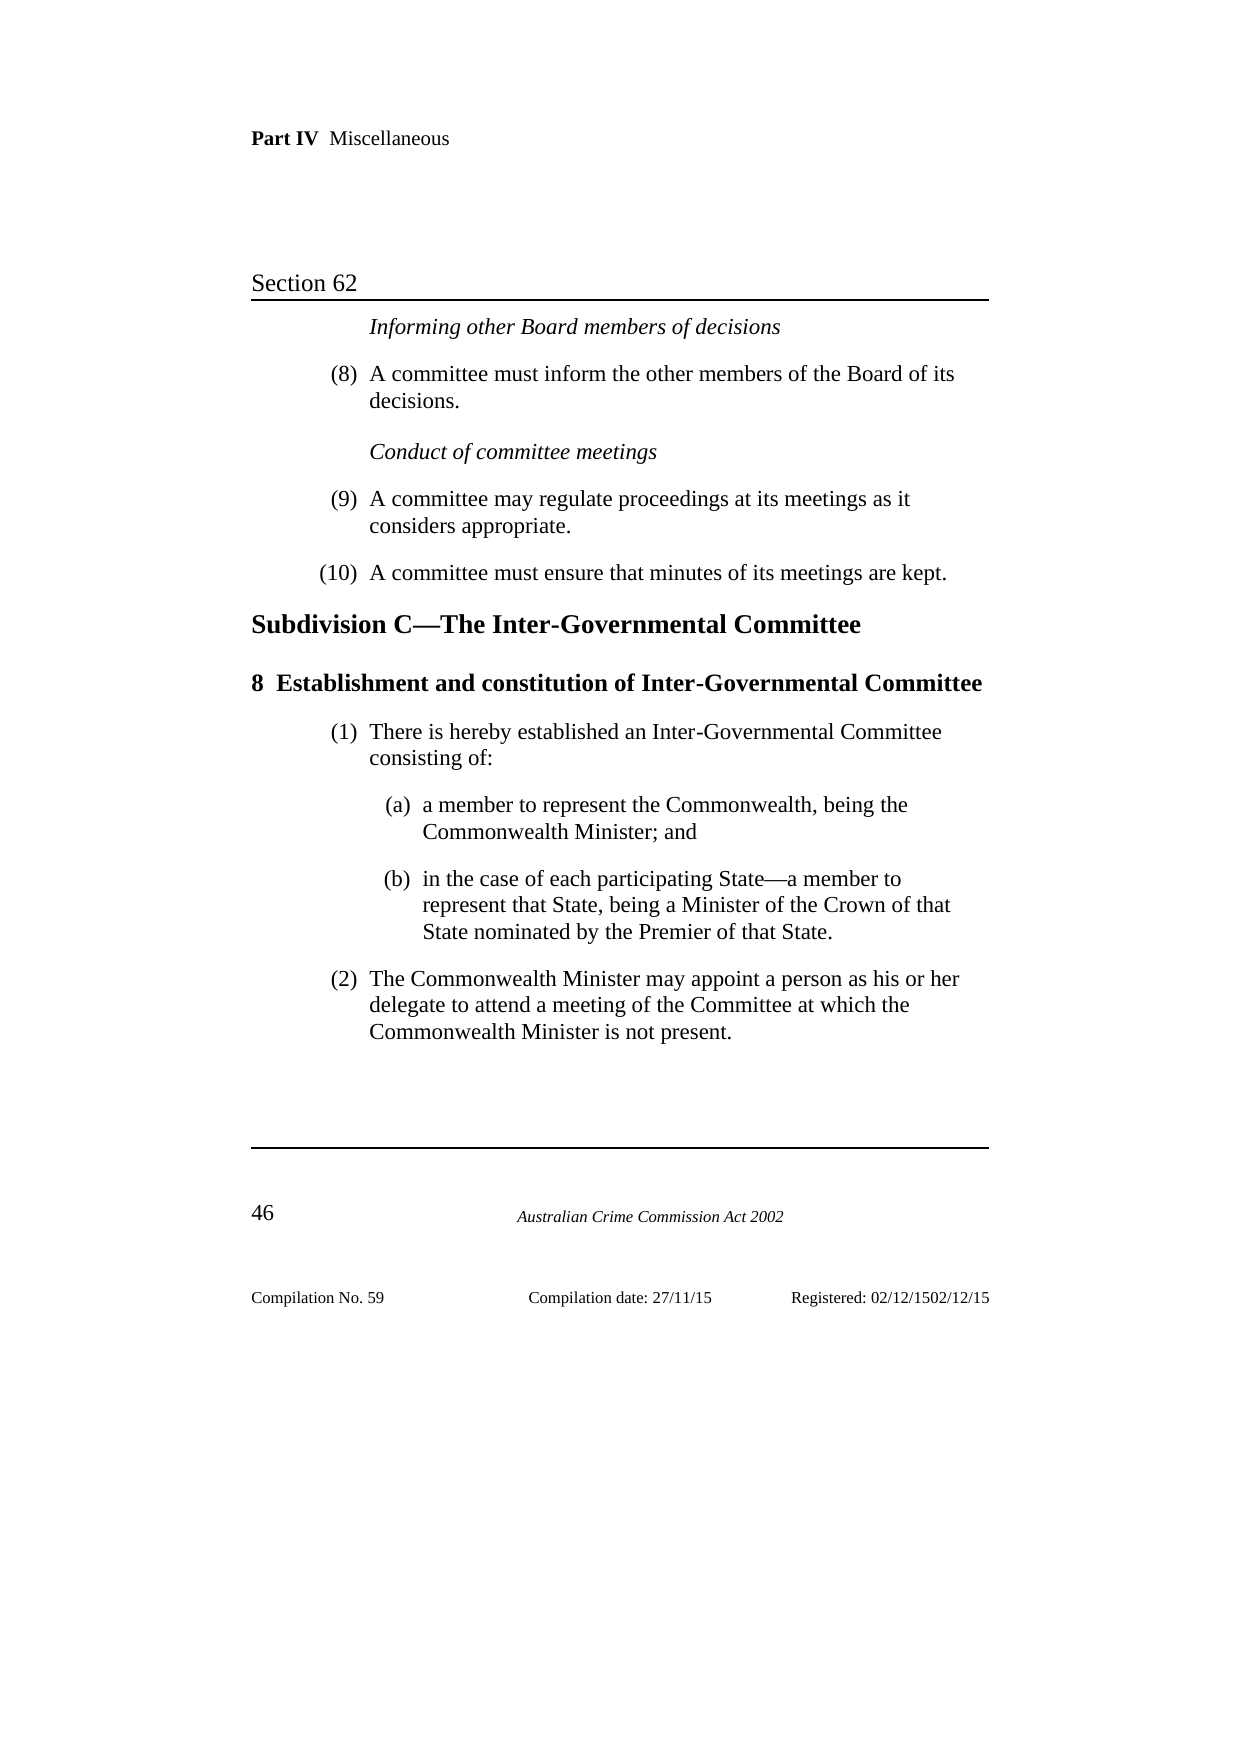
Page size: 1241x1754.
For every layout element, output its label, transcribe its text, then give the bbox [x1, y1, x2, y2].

text Conduct of committee meetings [369, 438, 989, 464]
text (1) There is hereby established an Inter-Governmental Committee consisting of: [251, 718, 989, 771]
text (10) A committee must ensure that minutes of its meetings are kept. [251, 559, 989, 585]
text (9) A committee may regulate proceedings at its meetings as it considers appropriate. [251, 485, 989, 538]
text Subdivision C—The Inter-Governmental Committee [251, 608, 989, 639]
text (8) A committee must inform the other members of the Board of its decisions. [251, 360, 989, 413]
text (a) a member to represent the Commonwealth, being the Commonwealth Minister; and [251, 792, 989, 844]
text 8 Establishment and constitution of Inter-Governmental Committee [251, 668, 989, 697]
text Informing other Board members of decisions [369, 313, 989, 339]
text (2) The Commonwealth Minister may appoint a person as his or her delegate to attend a meeting of the Committee at which the Commonwealth Minister is not present. [251, 965, 989, 1044]
text (b) in the case of each participating State—a member to represent that State, being a Minister of the Crown of that State nominated by the Premier of that State. [251, 865, 989, 944]
